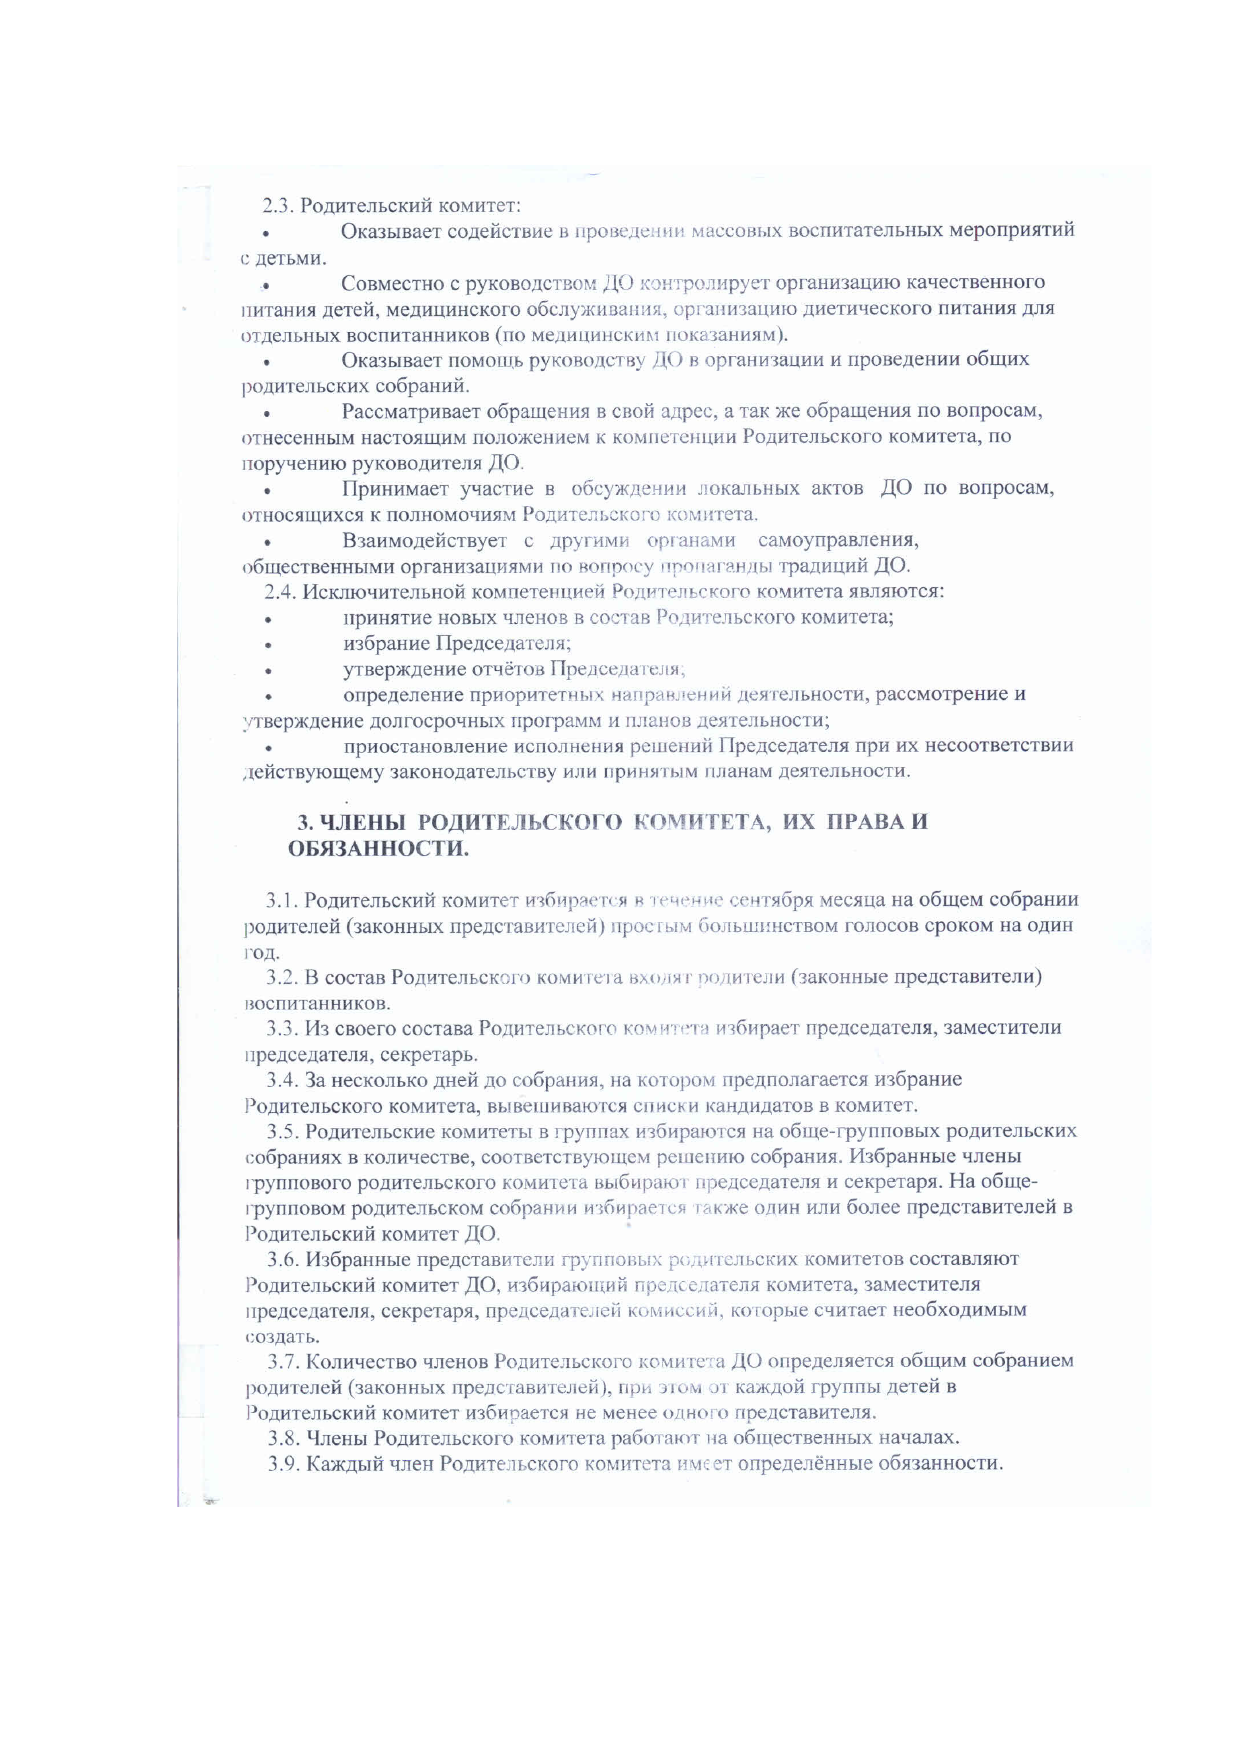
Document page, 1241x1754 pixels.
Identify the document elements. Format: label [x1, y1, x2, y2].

picture [177, 165, 1152, 1507]
